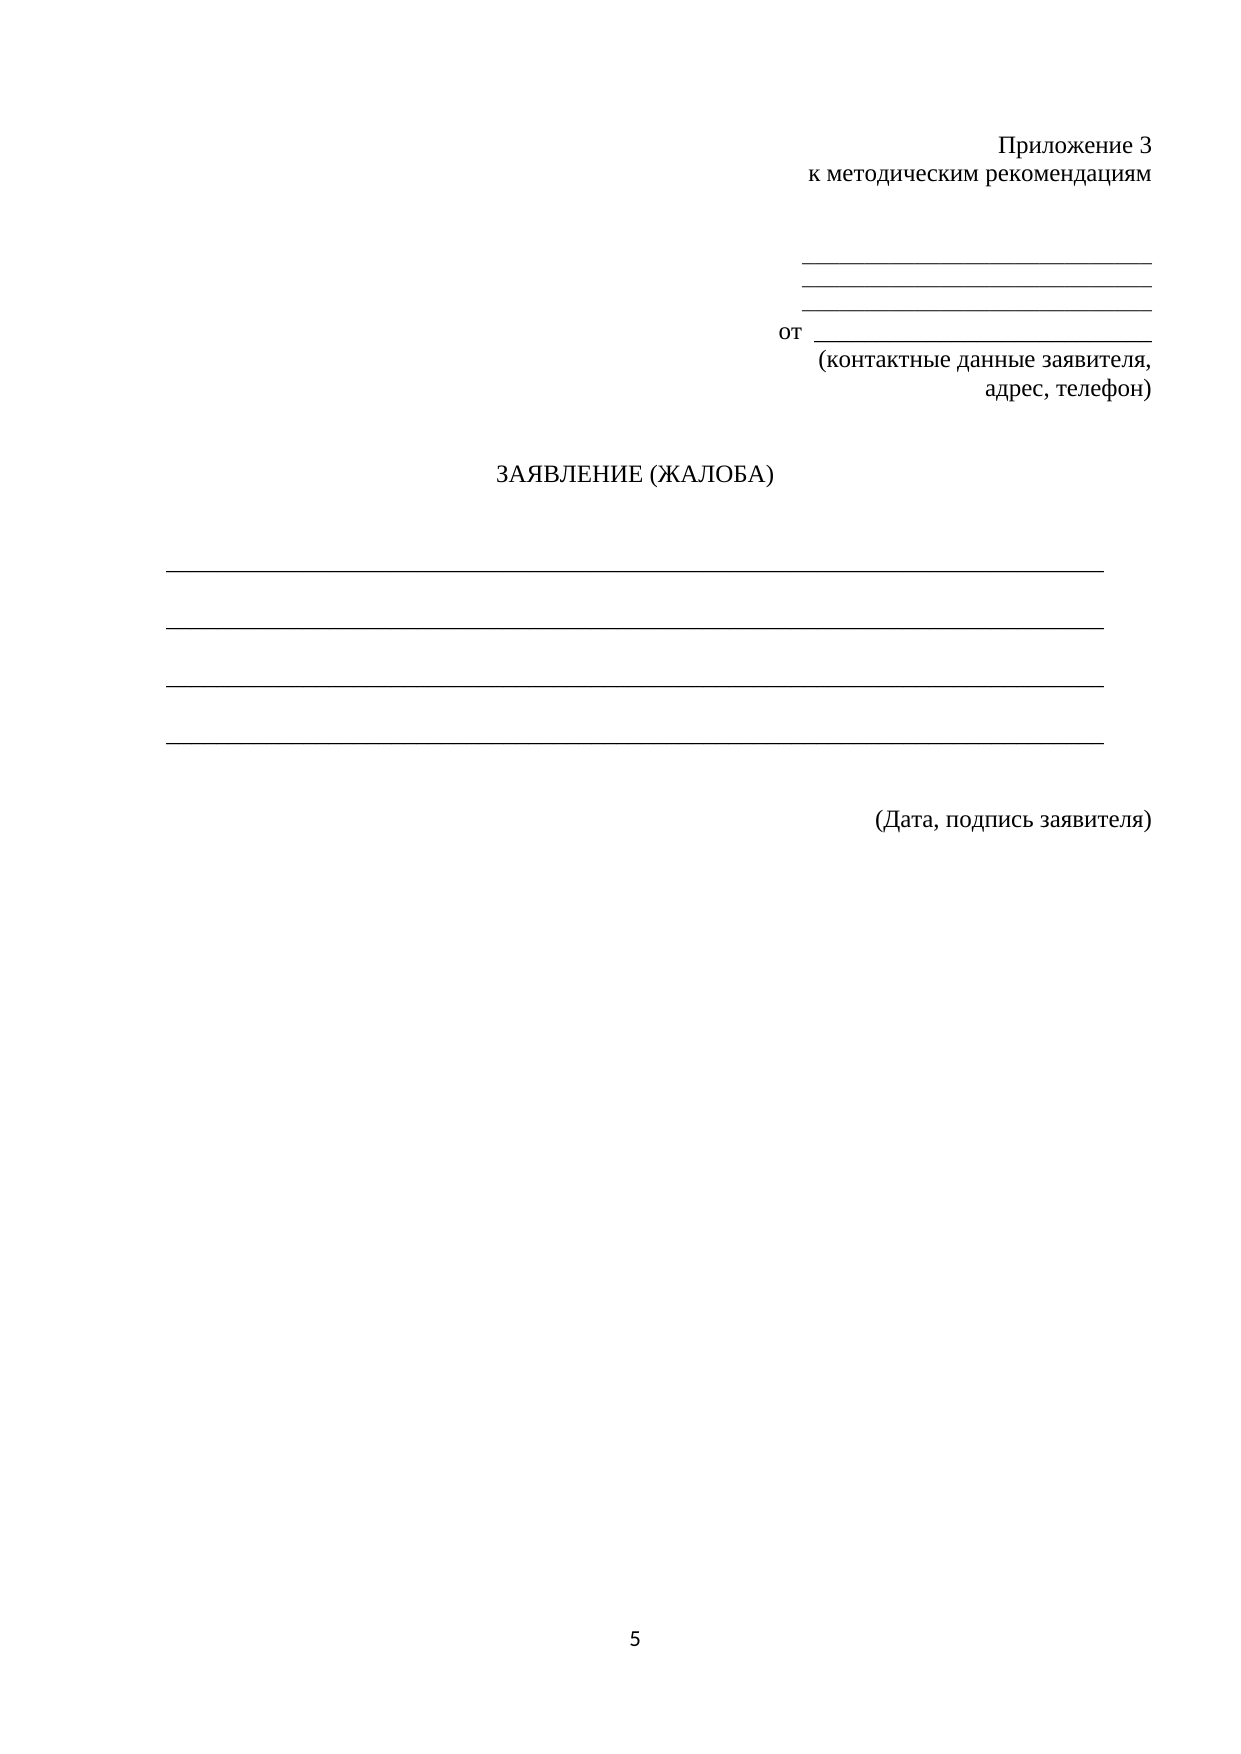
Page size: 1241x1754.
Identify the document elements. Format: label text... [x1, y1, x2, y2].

text ____________________________ [118, 245, 1152, 268]
text ЗАЯВЛЕНИЕ (ЖАЛОБА) [118, 459, 1152, 488]
text адрес, телефон) [118, 373, 1152, 402]
text ___________________________________________________________________________ [118, 718, 1152, 747]
text ____________________________ [118, 268, 1152, 292]
text (Дата, подпись заявителя) [118, 804, 1152, 833]
text Приложение 3 [118, 130, 1152, 158]
text (контактные данные заявителя, [118, 344, 1152, 373]
text ____________________________ [118, 292, 1152, 316]
text от ___________________________ [118, 316, 1152, 344]
text ___________________________________________________________________________ [118, 546, 1152, 574]
text ___________________________________________________________________________ [118, 603, 1152, 632]
text к методическим рекомендациям [118, 158, 1152, 187]
text ___________________________________________________________________________ [118, 661, 1152, 689]
